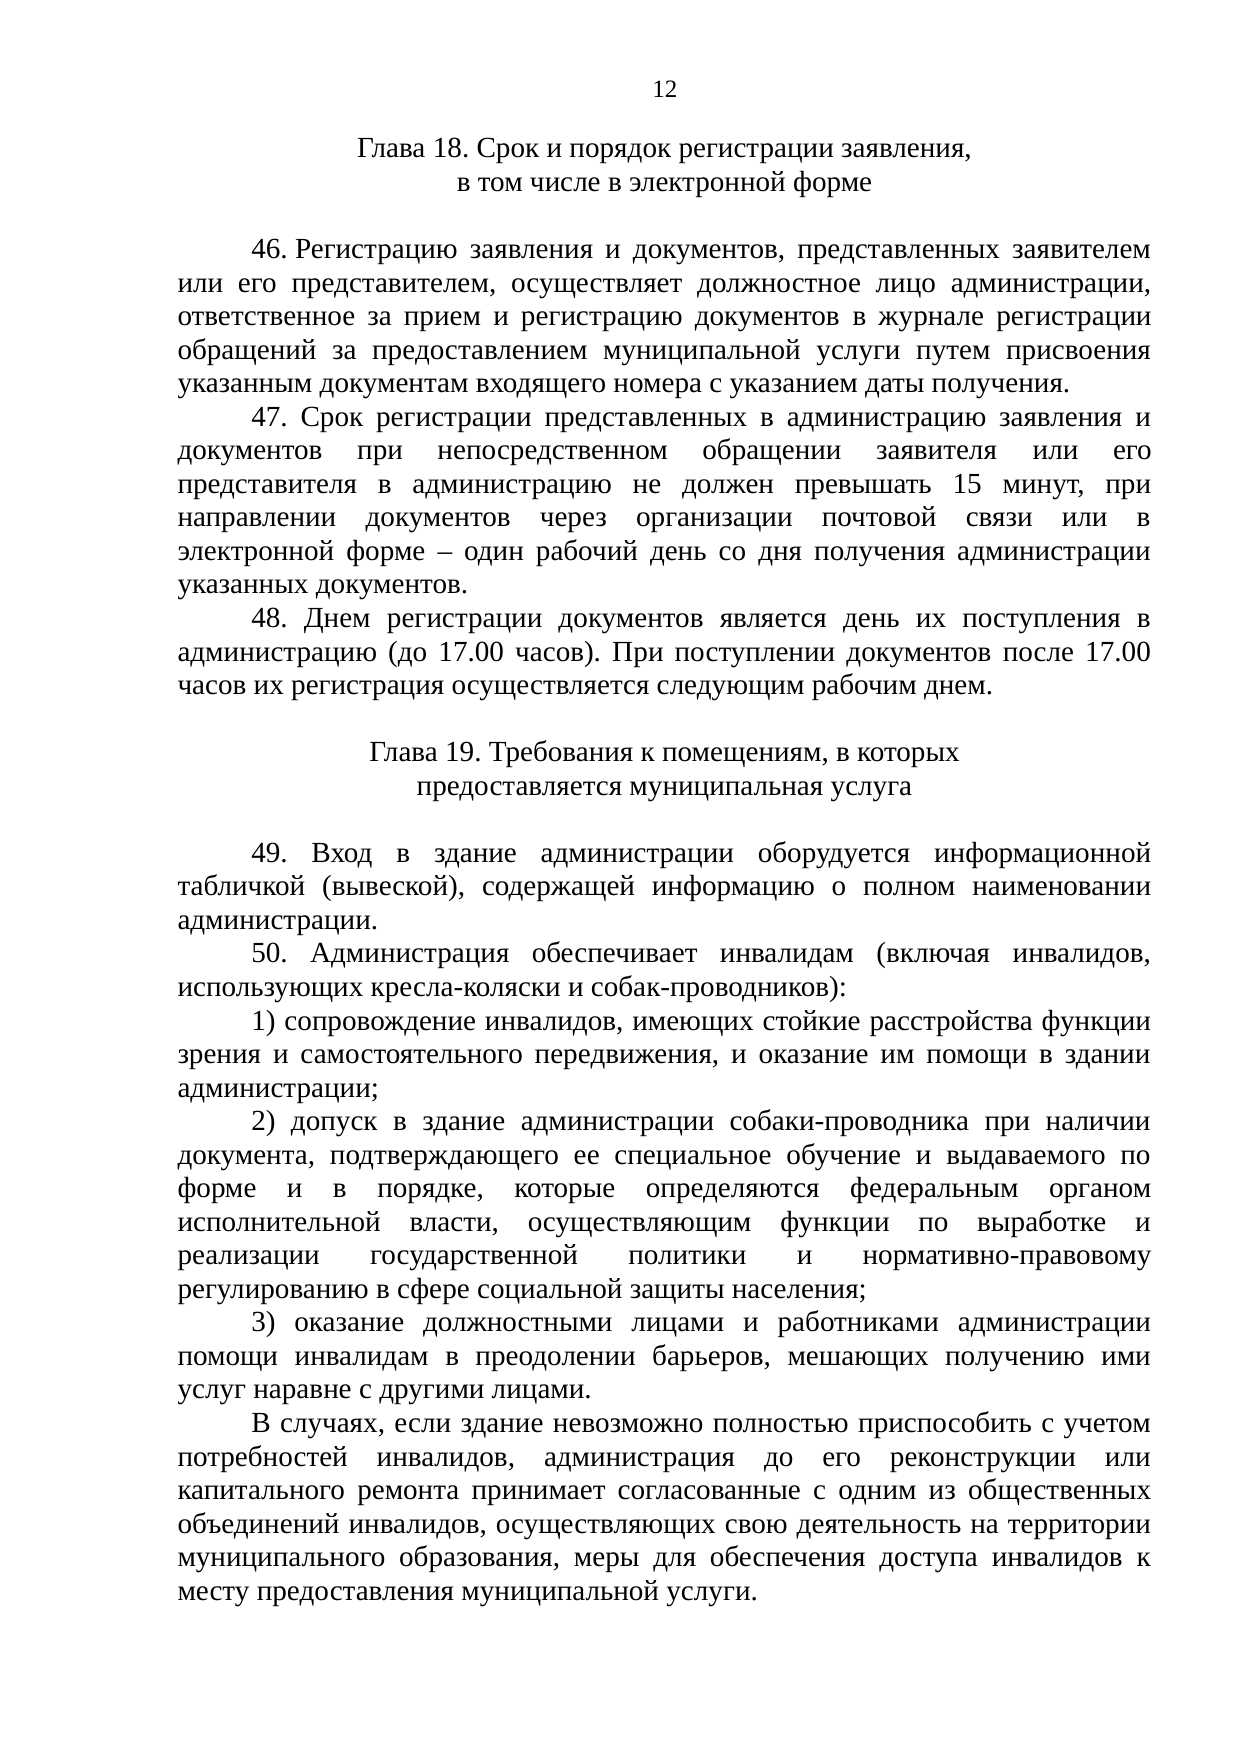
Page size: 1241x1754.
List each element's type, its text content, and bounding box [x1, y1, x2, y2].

text В случаях, если здание невозможно полностью приспособить с учетом потребностей инвалидов, администрация до его реконструкции или капитального ремонта принимает согласованные с одним из общественных объединений инвалидов, осуществляющих свою деятельность на территории муниципального образования, меры для обеспечения доступа инвалидов к месту предоставления муниципальной услуги. [177, 1405, 1152, 1606]
text 48. Днем регистрации документов является день их поступления в администрацию (до 17.00 часов). При поступлении документов после 17.00 часов их регистрация осуществляется следующим рабочим днем. [177, 600, 1152, 701]
text 2) допуск в здание администрации собаки-проводника при наличии документа, подтверждающего ее специальное обучение и выдаваемого по форме и в порядке, которые определяются федеральным органом исполнительной власти, осуществляющим функции по выработке и реализации государственной политики и нормативно-правовому регулированию в сфере социальной защиты населения; [177, 1103, 1152, 1304]
text 47. Срок регистрации представленных в администрацию заявления и документов при непосредственном обращении заявителя или его представителя в администрацию не должен превышать 15 минут, при направлении документов через организации почтовой связи или в электронной форме – один рабочий день со дня получения администрации указанных документов. [177, 399, 1152, 600]
text 3) оказание должностными лицами и работниками администрации помощи инвалидам в преодолении барьеров, мешающих получению ими услуг наравне с другими лицами. [177, 1304, 1152, 1405]
text 49. Вход в здание администрации оборудуется информационной табличкой (вывеской), содержащей информацию о полном наименовании администрации. [177, 835, 1152, 936]
text Глава 18. Срок и порядок регистрации заявления, в том числе в электронной форме [177, 131, 1152, 198]
text 50. Администрация обеспечивает инвалидам (включая инвалидов, использующих кресла-коляски и собак-проводников): [177, 936, 1152, 1003]
text 46. Регистрацию заявления и документов, представленных заявителем или его представителем, осуществляет должностное лицо администрации, ответственное за прием и регистрацию документов в журнале регистрации обращений за предоставлением муниципальной услуги путем присвоения указанным документам входящего номера с указанием даты получения. [177, 231, 1152, 399]
text Глава 19. Требования к помещениям, в которых предоставляется муниципальная услуга [177, 734, 1152, 801]
text 1) сопровождение инвалидов, имеющих стойкие расстройства функции зрения и самостоятельного передвижения, и оказание им помощи в здании администрации; [177, 1003, 1152, 1103]
